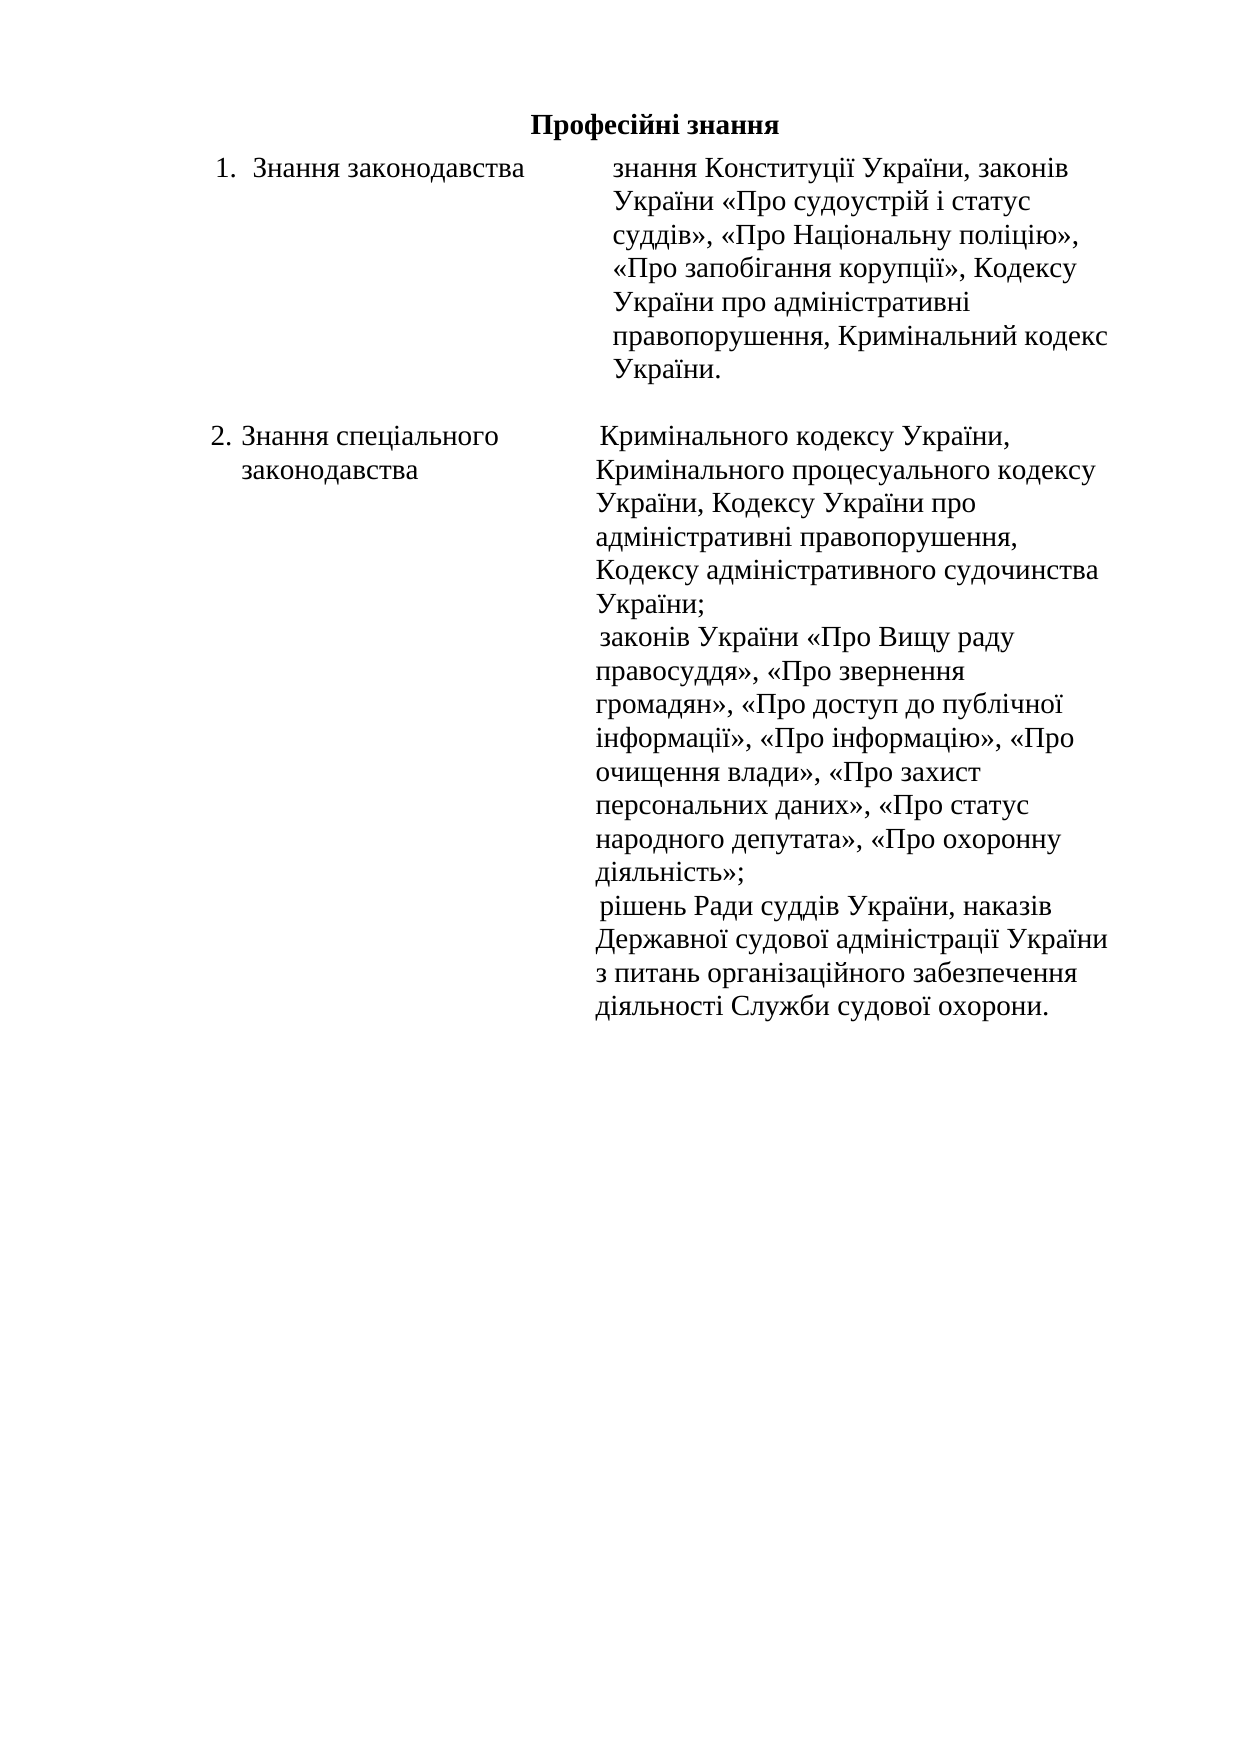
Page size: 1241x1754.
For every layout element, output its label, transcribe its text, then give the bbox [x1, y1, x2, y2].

table_cell Знання спеціального законодавства [155, 418, 584, 1022]
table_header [155, 108, 1181, 418]
table_cell Кримінального кодексу України, Кримінального процесуального кодексу України, Кодексу України про адміністративні правопорушення, Кодексу адміністративного судочинства України; законів України «Про Вищу раду правосуддя», «Про звернення громадян», «Про доступ до публічної інформації», «Про інформацію», «Про очищення влади», «Про захист персональних даних», «Про статус народного депутата», «Про охоронну діяльність»; рішень Ради суддів України, наказів Державної судової адміністрації України з питань організаційного забезпечення діяльності Служби судової охорони. [584, 418, 1121, 1022]
